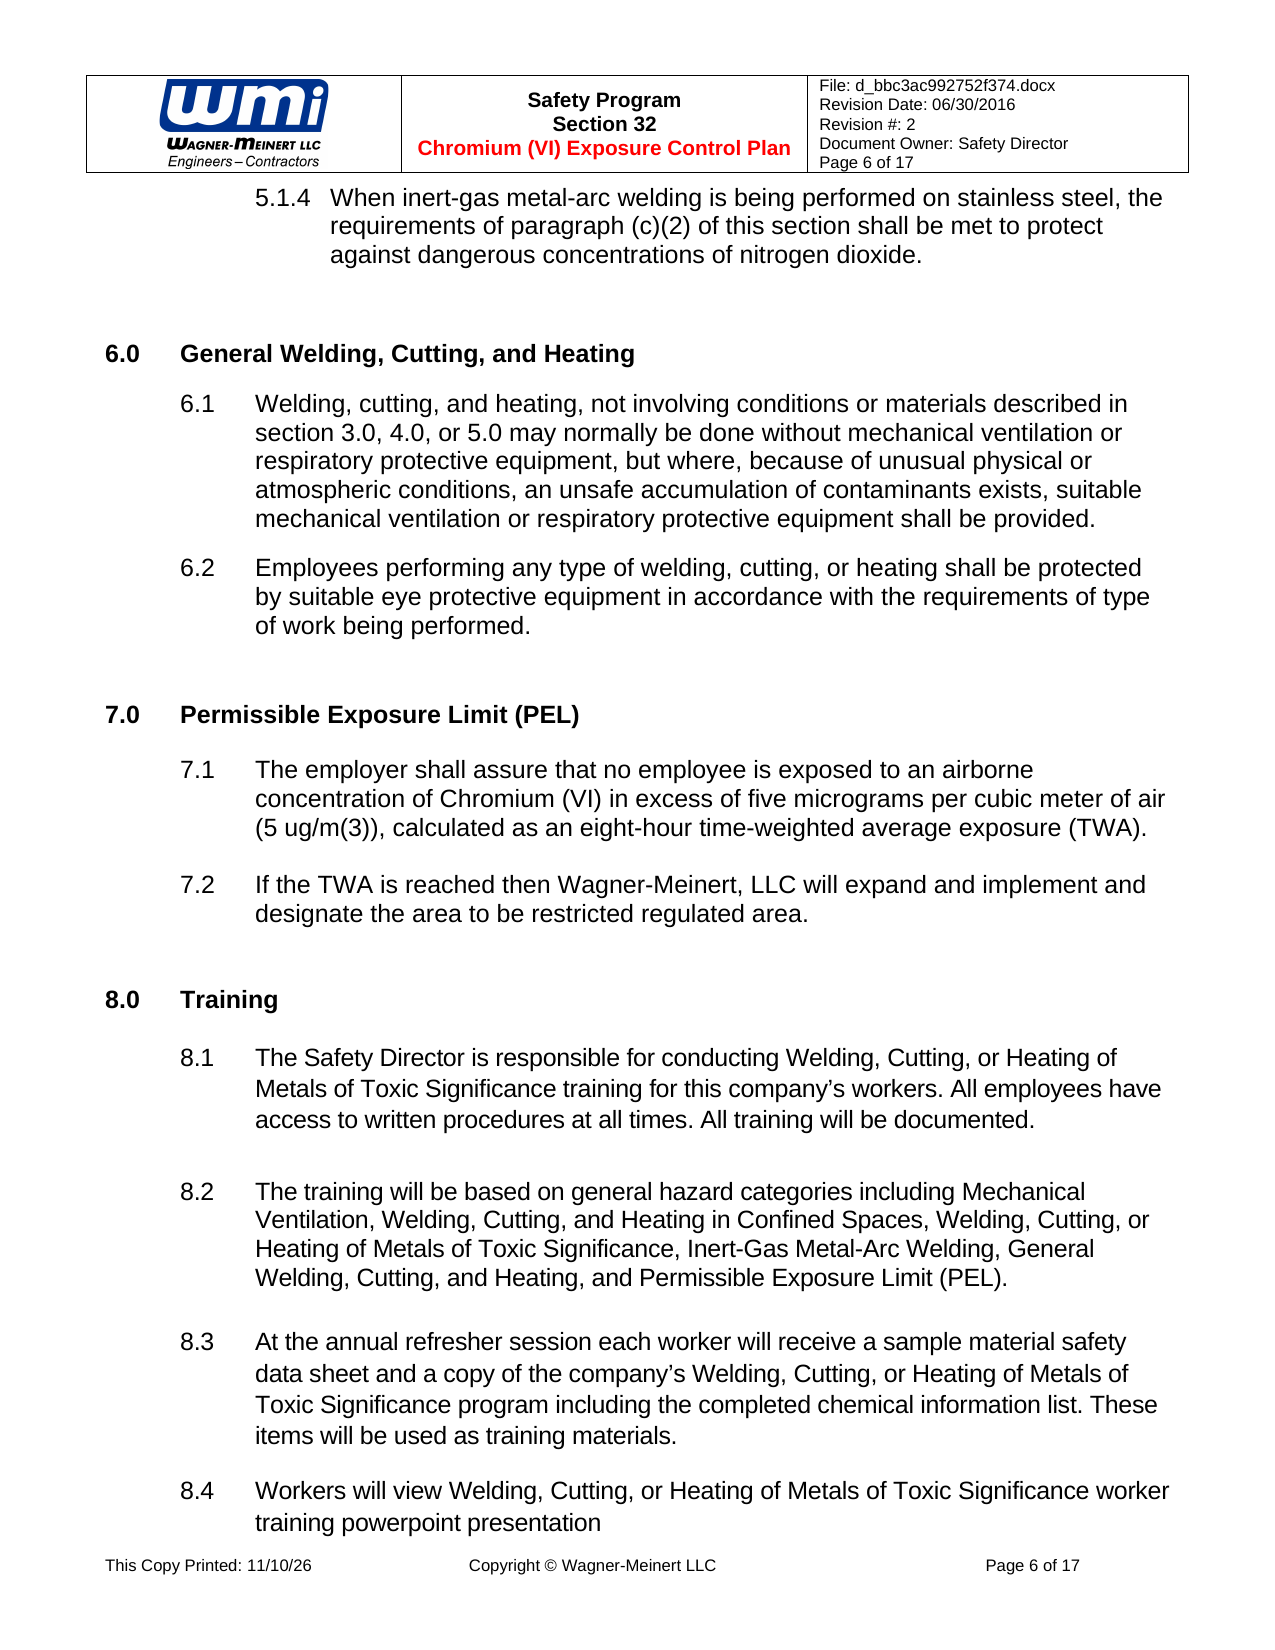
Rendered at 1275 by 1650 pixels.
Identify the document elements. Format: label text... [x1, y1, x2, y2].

text 7.0 Permissible Exposure Limit (PEL) [105, 699, 1170, 728]
text 8.4 Workers will view Welding, Cutting, or Heating of Metals of Toxic Significance worker training powerpoint presentation [180, 1475, 1170, 1537]
text 8.0 Training [105, 985, 1170, 1014]
picture [159, 79, 329, 169]
text 6.0 General Welding, Cutting, and Heating [105, 339, 1170, 368]
text 5.1.4 When inert-gas metal-arc welding is being performed on stainless steel, the requirements of paragraph (c)(2) of this section shall be met to protect against dangerous concentrations of nitrogen dioxide. [255, 182, 1170, 269]
text 6.2 Employees performing any type of welding, cutting, or heating shall be protected by suitable eye protective equipment in accordance with the requirements of type of work being performed. [180, 553, 1170, 639]
text 8.2 The training will be based on general hazard categories including Mechanical Ventilation, Welding, Cutting, and Heating in Confined Spaces, Welding, Cutting, or Heating of Metals of Toxic Significance, Inert-Gas Metal-Arc Welding, General Welding, Cutting, and Heating, and Permissible Exposure Limit (PEL). [180, 1176, 1170, 1291]
text 8.3 At the annual refresher session each worker will receive a sample material safety data sheet and a copy of the company’s Welding, Cutting, or Heating of Metals of Toxic Significance program including the completed chemical information list. These items will be used as training materials. [180, 1326, 1170, 1451]
text 7.2 If the TWA is reached then Wagner-Meinert, LLC will expand and implement and designate the area to be restricted regulated area. [180, 870, 1170, 928]
text 7.1 The employer shall assure that no employee is exposed to an airborne concentration of Chromium (VI) in excess of five micrograms per cubic meter of air (5 ug/m(3)), calculated as an eight-hour time-weighted average exposure (TWA). [180, 755, 1170, 842]
text 8.1 The Safety Director is responsible for conducting Welding, Cutting, or Heating of Metals of Toxic Significance training for this company’s workers. All employees have access to written procedures at all times. All training will be documented. [180, 1041, 1170, 1135]
text 6.1 Welding, cutting, and heating, not involving conditions or materials described in section 3.0, 4.0, or 5.0 may normally be done without mechanical ventilation or respiratory protective equipment, but where, because of unusual physical or atmospheric conditions, an unsafe accumulation of contaminants exists, suitable mechanical ventilation or respiratory protective equipment shall be provided. [180, 389, 1170, 532]
